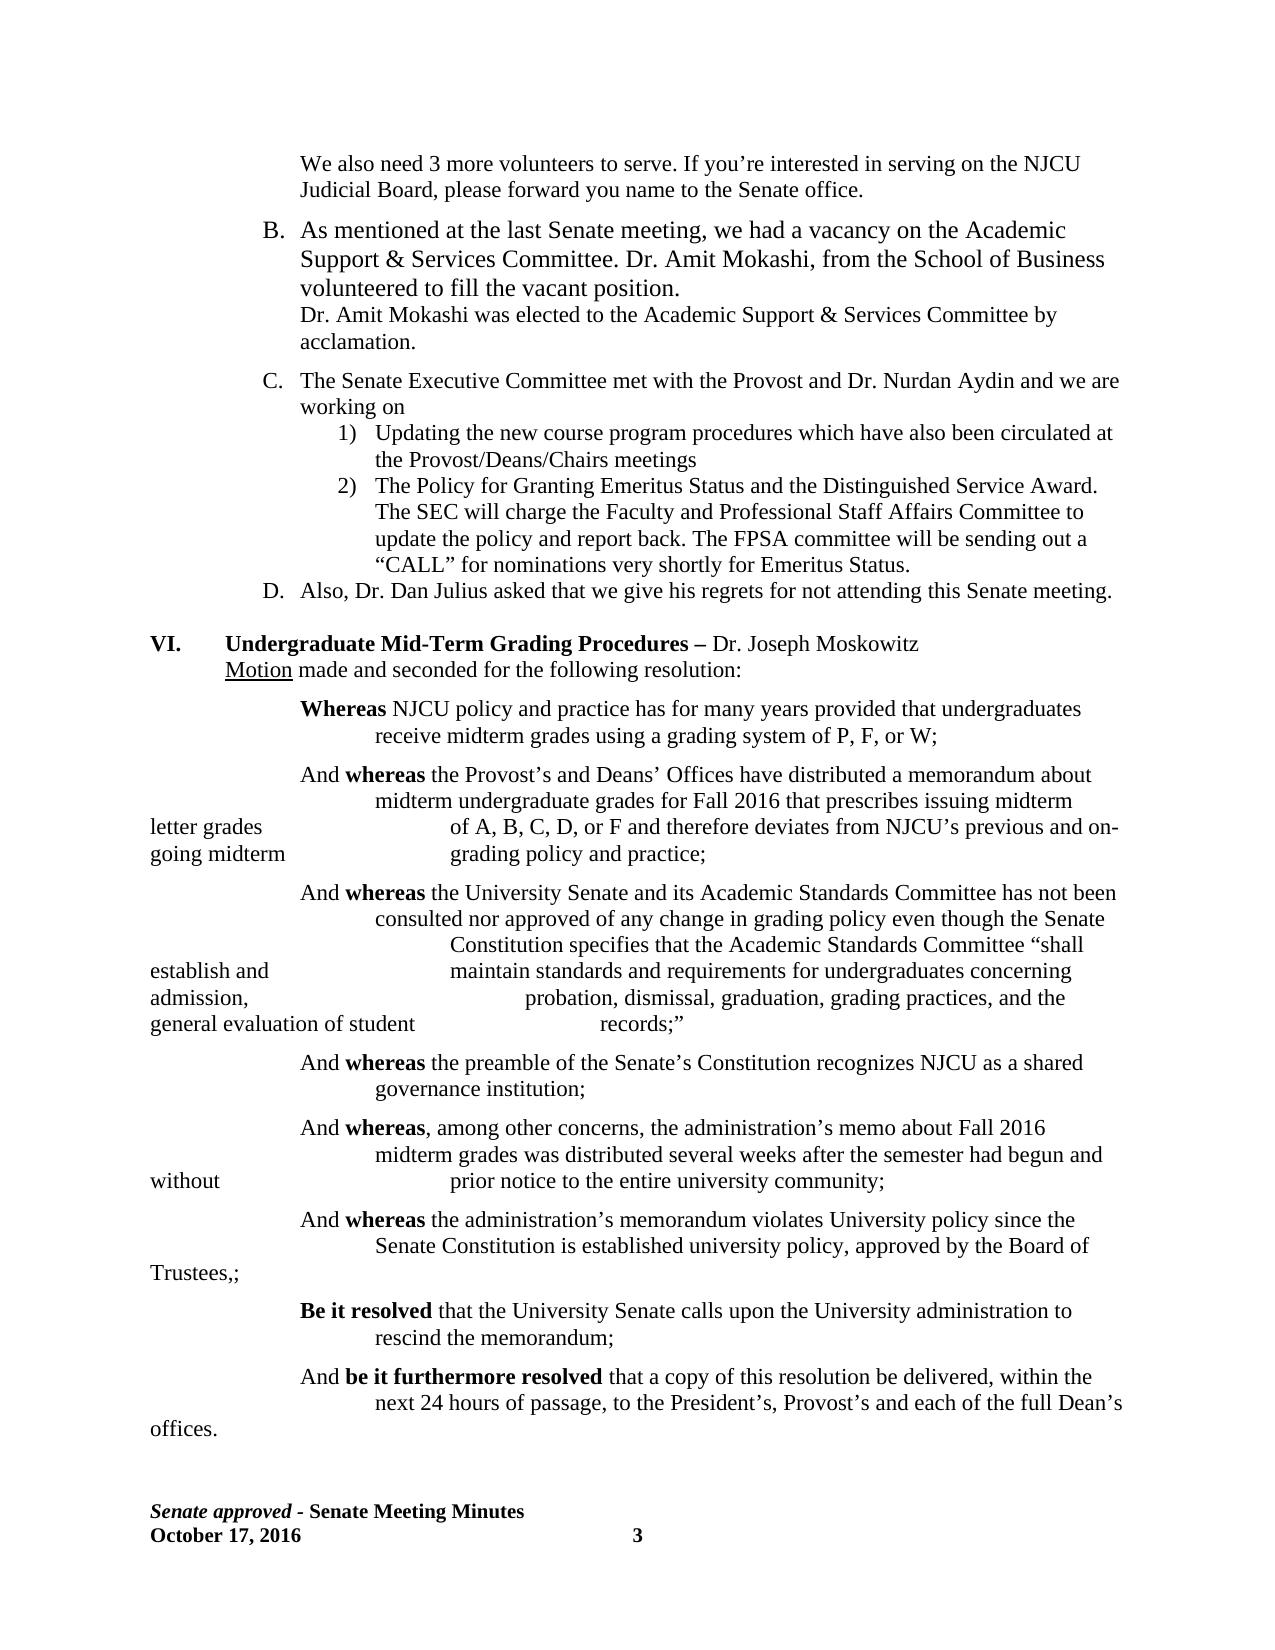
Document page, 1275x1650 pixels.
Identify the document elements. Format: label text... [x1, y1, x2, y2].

text Whereas NJCU policy and practice has for many years provided that undergraduates receive midterm grades using a grading system of P, F, or W; [150, 695, 1125, 748]
list Also, Dr. Dan Julius asked that we give his regrets for not attending this Senate meeting. [262, 577, 1125, 604]
text VI. Undergraduate Mid-Term Grading Procedures – Dr. Joseph Moskowitz [150, 630, 1125, 657]
text And whereas the University Senate and its Academic Standards Committee has not been consulted nor approved of any change in grading policy even though the Senate Constitution specifies that the Academic Standards Committee “shall establish and maintain standards and requirements for undergraduates concerning admission, probation, dismissal, graduation, grading practices, and the general evaluation of student records;” [150, 878, 1125, 1037]
list The Policy for Granting Emeritus Status and the Distinguished Service Award. The SEC will charge the Faculty and Professional Staff Affairs Committee to update the policy and report back. The FPSA committee will be sending out a “CALL” for nominations very shortly for Emeritus Status. [337, 472, 1125, 577]
list We also need 3 more volunteers to serve. If you’re interested in serving on the NJCU Judicial Board, please forward you name to the Senate office. [300, 150, 1125, 203]
list The Senate Executive Committee met with the Provost and Dr. Nurdan Aydin and we are working on [262, 367, 1125, 419]
text And whereas the administration’s memorandum violates University policy since the Senate Constitution is established university policy, approved by the Board of Trustees,; [150, 1206, 1125, 1285]
text Motion made and seconded for the following resolution: [150, 657, 1125, 683]
text And be it furthermore resolved that a copy of this resolution be delivered, within the next 24 hours of passage, to the President’s, Provost’s and each of the full Dean’s offices. [150, 1363, 1125, 1442]
list Dr. Amit Mokashi was elected to the Academic Support & Services Committee by acclamation. [300, 301, 1125, 354]
text And whereas the preamble of the Senate’s Constitution recognizes NJCU as a shared governance institution; [150, 1049, 1125, 1102]
list Updating the new course program procedures which have also been circulated at the Provost/Deans/Chairs meetings [337, 419, 1125, 472]
text Be it resolved that the University Senate calls upon the University administration to rescind the memorandum; [150, 1297, 1125, 1350]
text And whereas, among other concerns, the administration’s memo about Fall 2016 midterm grades was distributed several weeks after the semester had begun and without prior notice to the entire university community; [150, 1114, 1125, 1193]
list As mentioned at the last Senate meeting, we had a vacancy on the Academic Support & Services Committee. Dr. Amit Mokashi, from the School of Business volunteered to fill the vacant position. [262, 215, 1125, 301]
text And whereas the Provost’s and Deans’ Offices have distributed a memorandum about midterm undergraduate grades for Fall 2016 that prescribes issuing midterm letter grades of A, B, C, D, or F and therefore deviates from NJCU’s previous and on-going midterm grading policy and practice; [150, 761, 1125, 866]
